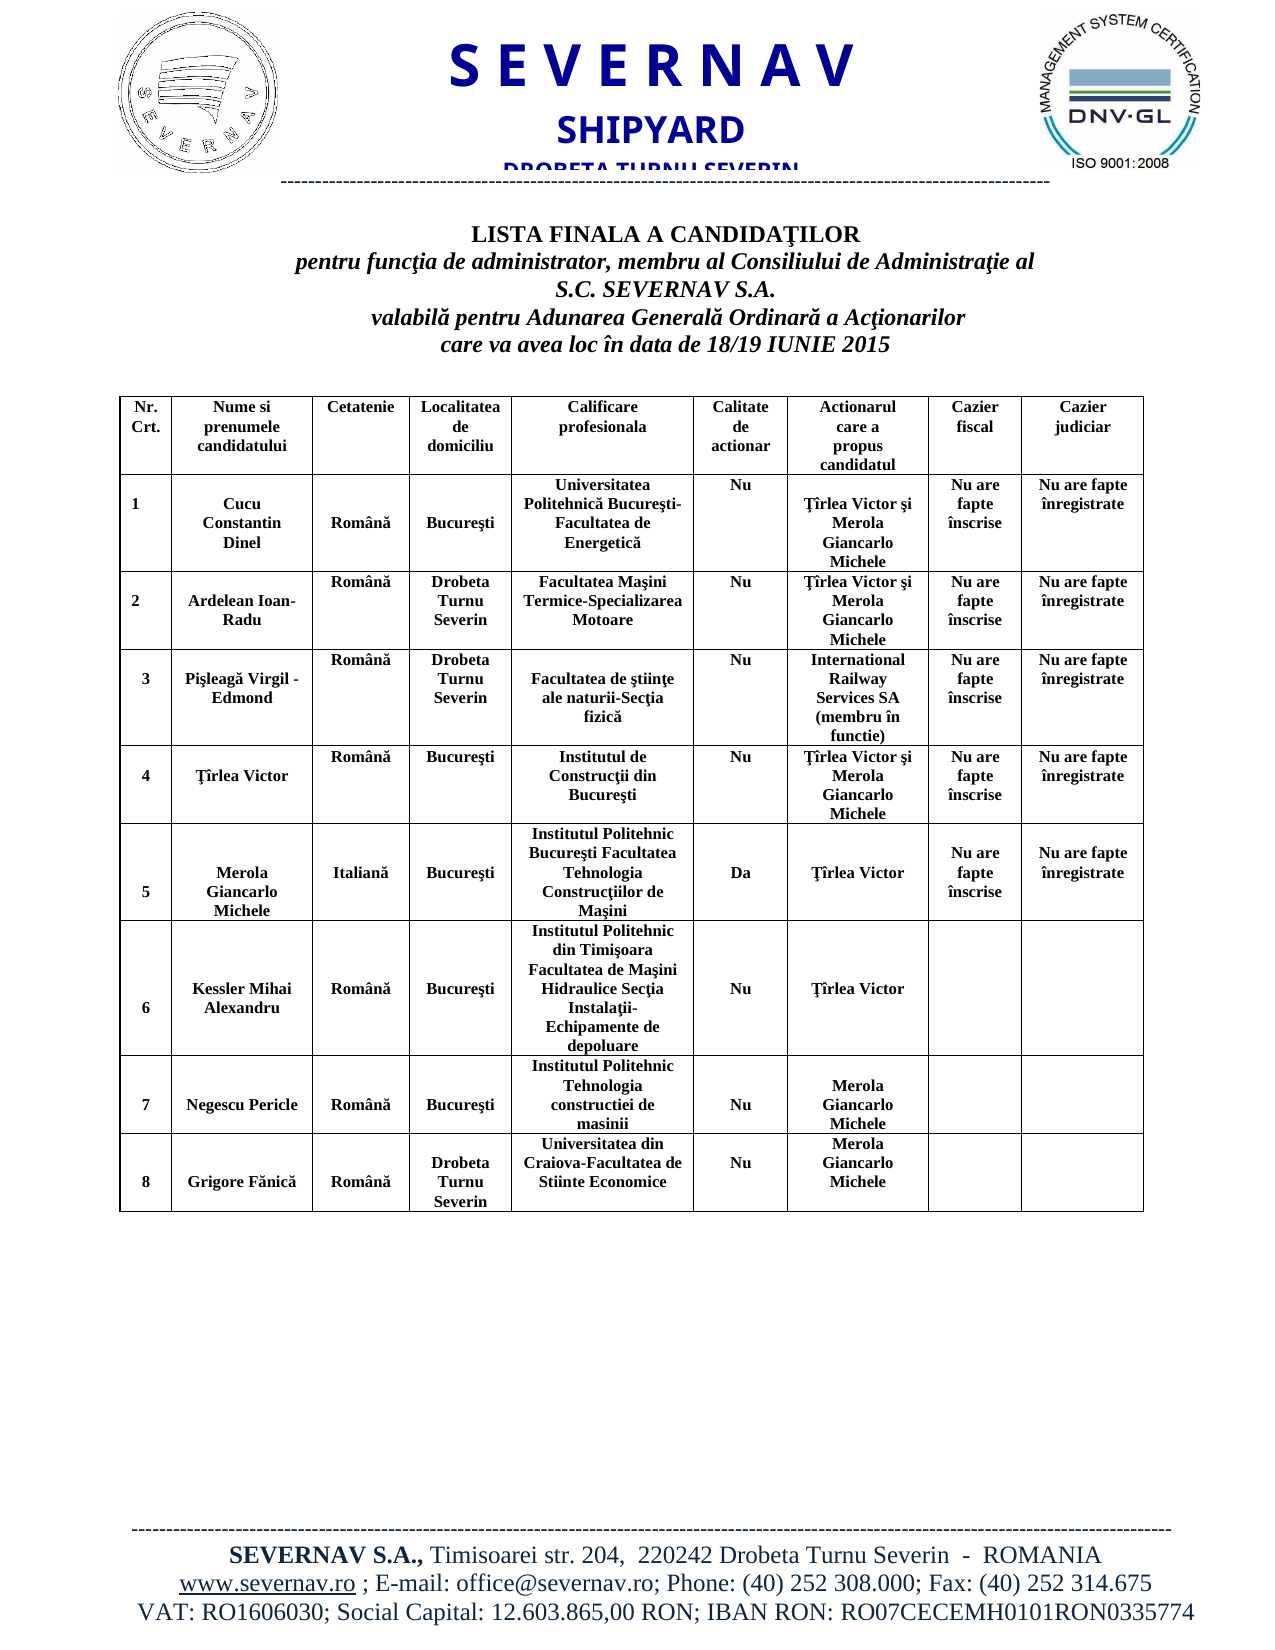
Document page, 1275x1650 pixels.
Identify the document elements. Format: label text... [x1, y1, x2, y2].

table_cell [929, 1056, 1021, 1133]
table_cell [929, 921, 1021, 1055]
table_header Actionarul care a propus candidatul [788, 397, 928, 474]
table_cell Nu are fapte înregistrate [1022, 650, 1143, 745]
table_cell Institutul Politehnic Bucureşti Facultatea Tehnologia Construcţiilor de Maşini [512, 824, 693, 920]
table_cell [1022, 1056, 1143, 1133]
table_cell 5 [121, 824, 171, 920]
table_cell Merola Giancarlo Michele [788, 1134, 928, 1211]
table_cell Universitatea Politehnică Bucureşti-Facultatea de Energetică [512, 475, 693, 571]
table_cell Institutul de Construcţii din Bucureşti [512, 746, 693, 823]
table_cell Ţîrlea Victor [788, 921, 928, 1055]
table_cell Nu are fapte înscrise [929, 650, 1021, 745]
table_cell Ardelean Ioan-Radu [172, 572, 312, 648]
table_cell Română [313, 1134, 409, 1211]
text valabilă pentru Adunarea Generală Ordinară a Acţionarilor [131, 303, 1200, 330]
table_cell Nu are fapte înscrise [929, 824, 1021, 920]
table_cell Bucureşti [410, 921, 511, 1055]
table_cell Da [694, 824, 787, 920]
table_cell Nu are fapte înregistrate [1022, 824, 1143, 920]
table_cell Nu [694, 650, 787, 745]
table_cell International Railway Services SA (membru în functie) [788, 650, 928, 745]
table_cell Română [313, 1056, 409, 1133]
table_cell Română [313, 921, 409, 1055]
table_cell 6 [121, 921, 171, 1055]
table_cell Ţîrlea Victor [172, 746, 312, 823]
table_cell Negescu Pericle [172, 1056, 312, 1133]
table_cell Facultatea de ştiinţe ale naturii-Secţia fizică [512, 650, 693, 745]
table_cell Bucureşti [410, 475, 511, 571]
table_header Localitatea de domiciliu [410, 397, 511, 474]
table_cell Nu are fapte înregistrate [1022, 746, 1143, 823]
table_cell Ţîrlea Victor şi Merola Giancarlo Michele [788, 475, 928, 571]
table_cell Universitatea din Craiova-Facultatea de Stiinte Economice [512, 1134, 693, 1211]
table_cell 1 [121, 475, 171, 571]
table_cell Ţîrlea Victor [788, 824, 928, 920]
table_cell Nu are fapte înscrise [929, 475, 1021, 571]
table_cell Bucureşti [410, 1056, 511, 1133]
table_cell 8 [121, 1134, 171, 1211]
table_cell Bucureşti [410, 746, 511, 823]
table_cell 7 [121, 1056, 171, 1133]
table_cell Română [313, 572, 409, 648]
table_cell 4 [121, 746, 171, 823]
table_cell Pişleagă Virgil -Edmond [172, 650, 312, 745]
table_header Nume si prenumele candidatului [172, 397, 312, 474]
table_cell Grigore Fănică [172, 1134, 312, 1211]
table_cell Română [313, 650, 409, 745]
table_header Calificare profesionala [512, 397, 693, 474]
table_cell Ţîrlea Victor şi Merola Giancarlo Michele [788, 572, 928, 648]
picture [1039, 14, 1200, 169]
table_cell Italiană [313, 824, 409, 920]
table_cell Nu [694, 921, 787, 1055]
table_header Calitate de actionar [694, 397, 787, 474]
table_cell Ţîrlea Victor şi Merola Giancarlo Michele [788, 746, 928, 823]
table_cell Bucureşti [410, 824, 511, 920]
table_header Cazier judiciar [1022, 397, 1143, 474]
table_cell Cucu Constantin Dinel [172, 475, 312, 571]
table_cell Nu are fapte înregistrate [1022, 475, 1143, 571]
text LISTA FINALA A CANDIDAŢILOR [131, 220, 1200, 247]
table_cell Nu are fapte înscrise [929, 572, 1021, 648]
table_cell [929, 1134, 1021, 1211]
table_cell Nu [694, 475, 787, 571]
table_cell Nu [694, 572, 787, 648]
table_cell Nu [694, 746, 787, 823]
table_header Nr. Crt. [121, 397, 171, 474]
table_cell Drobeta Turnu Severin [410, 572, 511, 648]
table_cell Română [313, 475, 409, 571]
table_cell Nu are fapte înregistrate [1022, 572, 1143, 648]
table_cell Merola Giancarlo Michele [788, 1056, 928, 1133]
text S.C. SEVERNAV S.A. [131, 275, 1200, 303]
table_cell Nu are fapte înscrise [929, 746, 1021, 823]
table_header Cazier fiscal [929, 397, 1021, 474]
table_cell Română [313, 746, 409, 823]
table_cell [1022, 921, 1143, 1055]
table_cell 2 [121, 572, 171, 648]
table_cell Drobeta Turnu Severin [410, 1134, 511, 1211]
text pentru funcţia de administrator, membru al Consiliului de Administraţie al [131, 247, 1200, 275]
table_cell Facultatea Maşini Termice-Specializarea Motoare [512, 572, 693, 648]
table_cell Merola Giancarlo Michele [172, 824, 312, 920]
text care va avea loc în data de 18/19 IUNIE 2015 [131, 330, 1200, 358]
table_cell Institutul Politehnic Tehnologia constructiei de masinii [512, 1056, 693, 1133]
table_cell Kessler Mihai Alexandru [172, 921, 312, 1055]
table_cell 3 [121, 650, 171, 745]
table_cell Nu [694, 1056, 787, 1133]
table_cell Nu [694, 1134, 787, 1211]
table_cell Drobeta Turnu Severin [410, 650, 511, 745]
table_header Cetatenie [313, 397, 409, 474]
table_cell Institutul Politehnic din Timişoara Facultatea de Maşini Hidraulice Secţia Instalaţii-Echipamente de depoluare [512, 921, 693, 1055]
table_cell [1022, 1134, 1143, 1211]
